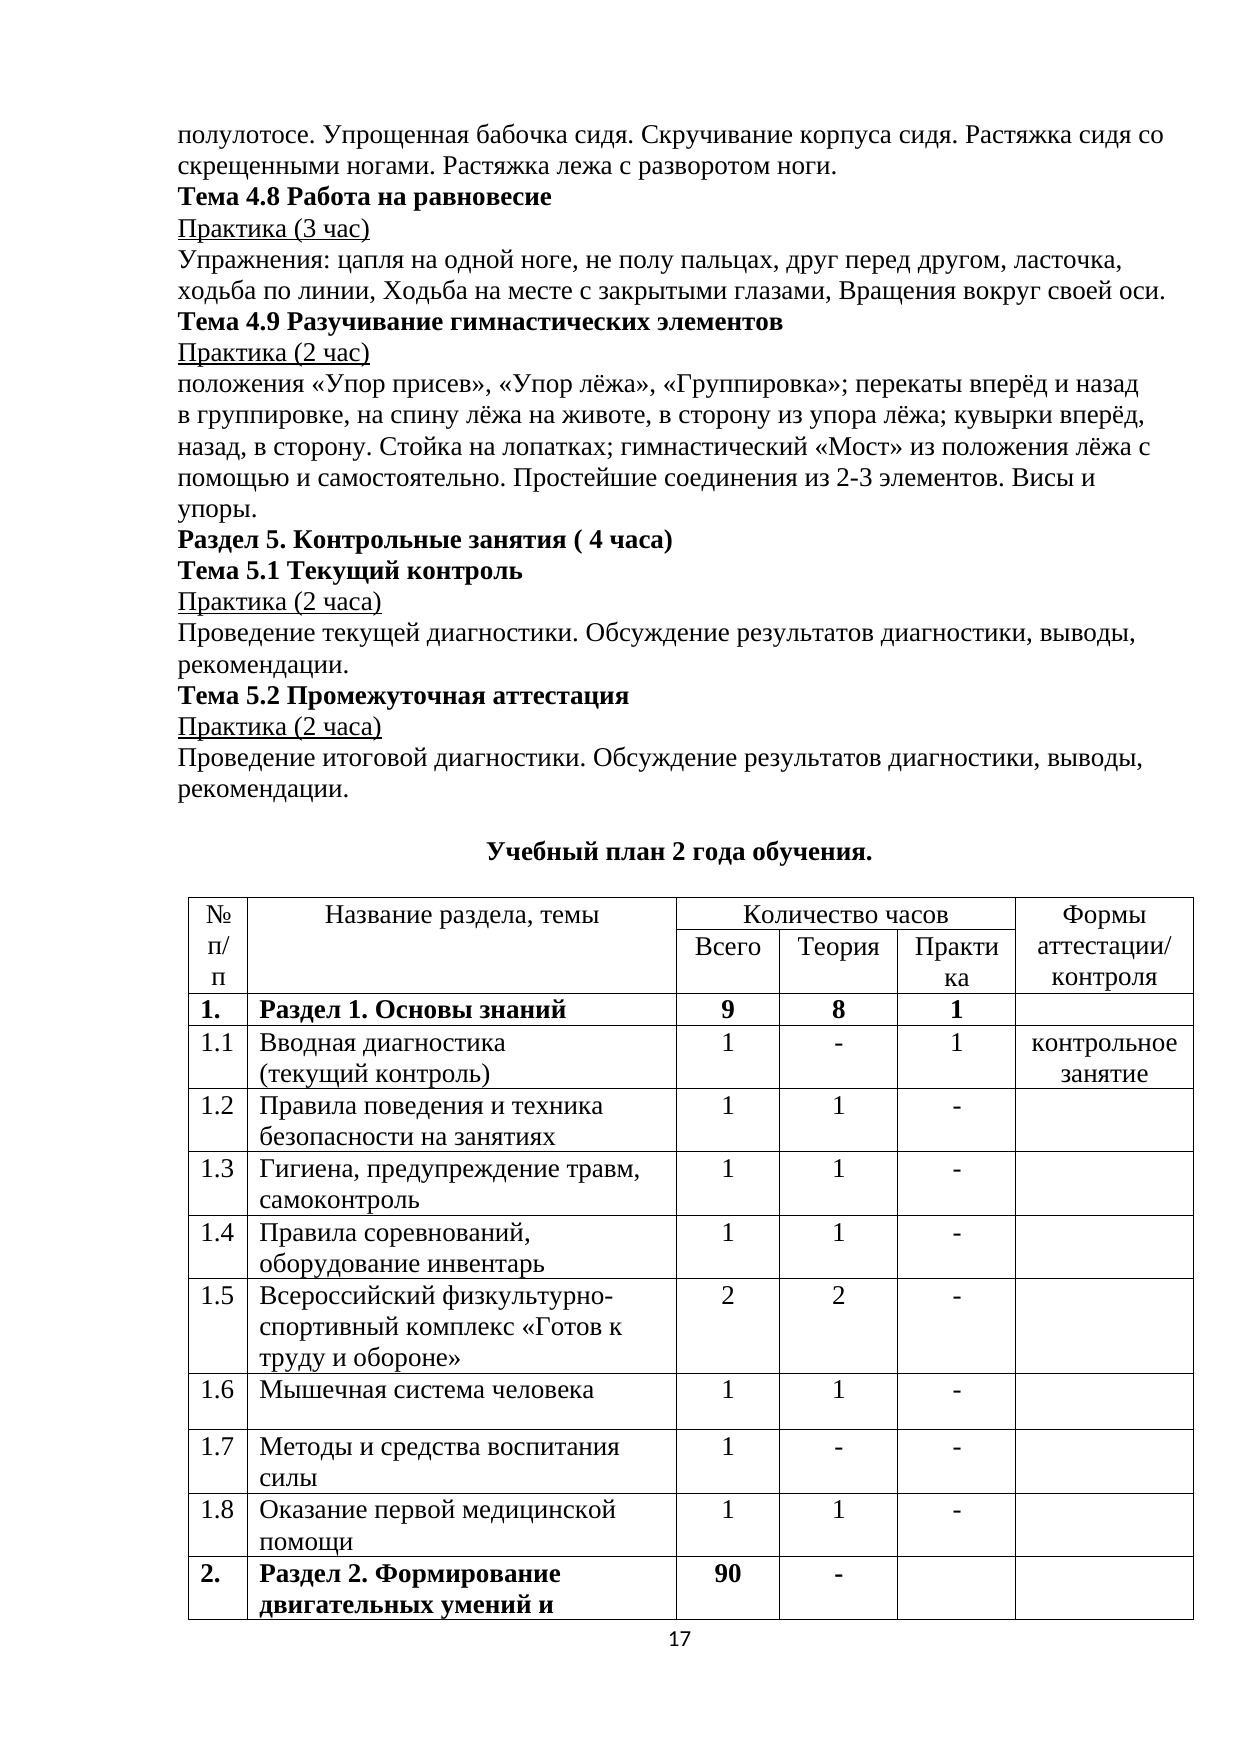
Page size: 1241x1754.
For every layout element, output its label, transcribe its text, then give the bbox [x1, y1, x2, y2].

table_cell [1016, 1374, 1193, 1429]
table_cell Правила поведения и техника безопасности на занятиях [248, 1089, 676, 1151]
table_cell 1.7 [189, 1430, 247, 1493]
table_cell - [780, 1557, 897, 1619]
table_cell Раздел 1. Основы знаний [248, 994, 676, 1024]
list Практика (2 часа) [177, 710, 1181, 741]
list Тема 5.2 Промежуточная аттестация [177, 679, 1181, 710]
table_cell Теория [780, 930, 897, 992]
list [177, 118, 1181, 181]
table_cell - [898, 1374, 1015, 1429]
table_cell 1 [780, 1089, 897, 1151]
list Тема 4.9 Разучивание гимнастических элементов [177, 305, 1181, 336]
table_cell Методы и средства воспитания силы [248, 1430, 676, 1493]
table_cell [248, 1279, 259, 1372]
table_cell контрольное занятие [1016, 1026, 1193, 1088]
table_cell 2 [677, 1279, 779, 1372]
table_cell [1016, 1557, 1193, 1619]
table_cell 1. [189, 994, 247, 1024]
table_cell Оказание первой медицинской помощи [248, 1494, 676, 1556]
list Практика (2 час) [177, 336, 1181, 367]
list в группировке, на спину лёжа на животе, в сторону из упора лёжа; кувырки вперёд, назад, в сторону. Стойка на лопатках; гимнастический «Мост» из положения лёжа с помощью и самостоятельно. Простейшие соединения из 2-3 элементов. Висы и упоры. [177, 398, 1181, 523]
list Тема 5.1 Текущий контроль [177, 554, 1181, 585]
table_cell 1.2 [189, 1089, 247, 1151]
table_cell 1 [677, 1494, 779, 1556]
table_cell 1 [677, 1152, 779, 1214]
table_cell - [898, 1089, 1015, 1151]
table_cell - [898, 1216, 1015, 1278]
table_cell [248, 1557, 676, 1619]
list Практика (3 час) [177, 212, 1181, 243]
table_cell Всероссийский физкультурно-спортивный комплекс «Готов к труду и обороне» [461, 1279, 676, 1372]
table_cell - [898, 1279, 1015, 1372]
table_cell [1016, 994, 1193, 1024]
table_cell 1 [898, 1026, 1015, 1088]
table_cell 90 [677, 1557, 779, 1619]
table_cell 1 [677, 1374, 779, 1429]
table_cell [1016, 1152, 1193, 1214]
table_cell 1.5 [189, 1279, 247, 1372]
table_cell [1016, 1216, 1193, 1278]
list Раздел 5. Контрольные занятия ( 4 часа) [177, 523, 1181, 554]
table_cell - [780, 1026, 897, 1088]
table_cell [1016, 1430, 1193, 1493]
table_cell 1 [780, 1152, 897, 1214]
table_header № п/п [189, 898, 247, 992]
table_cell 1 [677, 1026, 779, 1088]
text Учебный план 2 года обучения. [177, 834, 1181, 866]
table_cell [1016, 1494, 1193, 1556]
table_cell 1.6 [189, 1374, 247, 1429]
table_cell Практика [898, 930, 1015, 992]
table_cell 1 [898, 994, 1015, 1024]
list Тема 4.8 Работа на равновесие [177, 181, 1181, 212]
table_cell - [898, 1152, 1015, 1214]
table_cell 1 [780, 1374, 897, 1429]
table_cell 1 [780, 1216, 897, 1278]
table_header Формы аттестации/ контроля [1016, 898, 1193, 992]
list Проведение итоговой диагностики. Обсуждение результатов диагностики, выводы, рекомендации. [177, 741, 1181, 803]
table_cell 1 [677, 1430, 779, 1493]
table_cell - [898, 1494, 1015, 1556]
table_header Название раздела, темы [248, 898, 676, 992]
list Практика (2 часа) [177, 585, 1181, 617]
table_header Количество часов [677, 898, 1015, 929]
list Проведение текущей диагностики. Обсуждение результатов диагностики, выводы, рекомендации. [177, 617, 1181, 679]
table_cell - [780, 1430, 897, 1493]
table_cell 1.8 [189, 1494, 247, 1556]
table_cell 2. [189, 1557, 247, 1619]
table_cell Правила соревнований, оборудование инвентарь [248, 1216, 676, 1278]
table_cell 1 [677, 1089, 779, 1151]
table_cell Вводная диагностика (текущий контроль) [248, 1026, 676, 1088]
table_cell - [898, 1430, 1015, 1493]
table_cell [1016, 1279, 1193, 1372]
list положения «Упор присев», «Упор лёжа», «Группировка»; перекаты вперёд и назад [177, 367, 1181, 398]
table_cell 1 [677, 1216, 779, 1278]
table_cell 8 [780, 994, 897, 1024]
list Упражнения: цапля на одной ноге, не полу пальцах, друг перед другом, ласточка, ходьба по линии, Ходьба на месте с закрытыми глазами, Вращения вокруг своей оси. [177, 243, 1181, 305]
table_cell Мышечная система человека [248, 1374, 676, 1429]
table_cell Гигиена, предупреждение травм, самоконтроль [248, 1152, 676, 1214]
table_cell [1016, 1089, 1193, 1151]
table_cell 2 [780, 1279, 897, 1372]
table_cell Всего [677, 930, 779, 992]
table_cell 1.1 [189, 1026, 247, 1088]
table_cell 1.4 [189, 1216, 247, 1278]
table_cell [898, 1557, 1015, 1619]
table_cell 1.3 [189, 1152, 247, 1214]
table_cell 9 [677, 994, 779, 1024]
table_cell 1 [780, 1494, 897, 1556]
